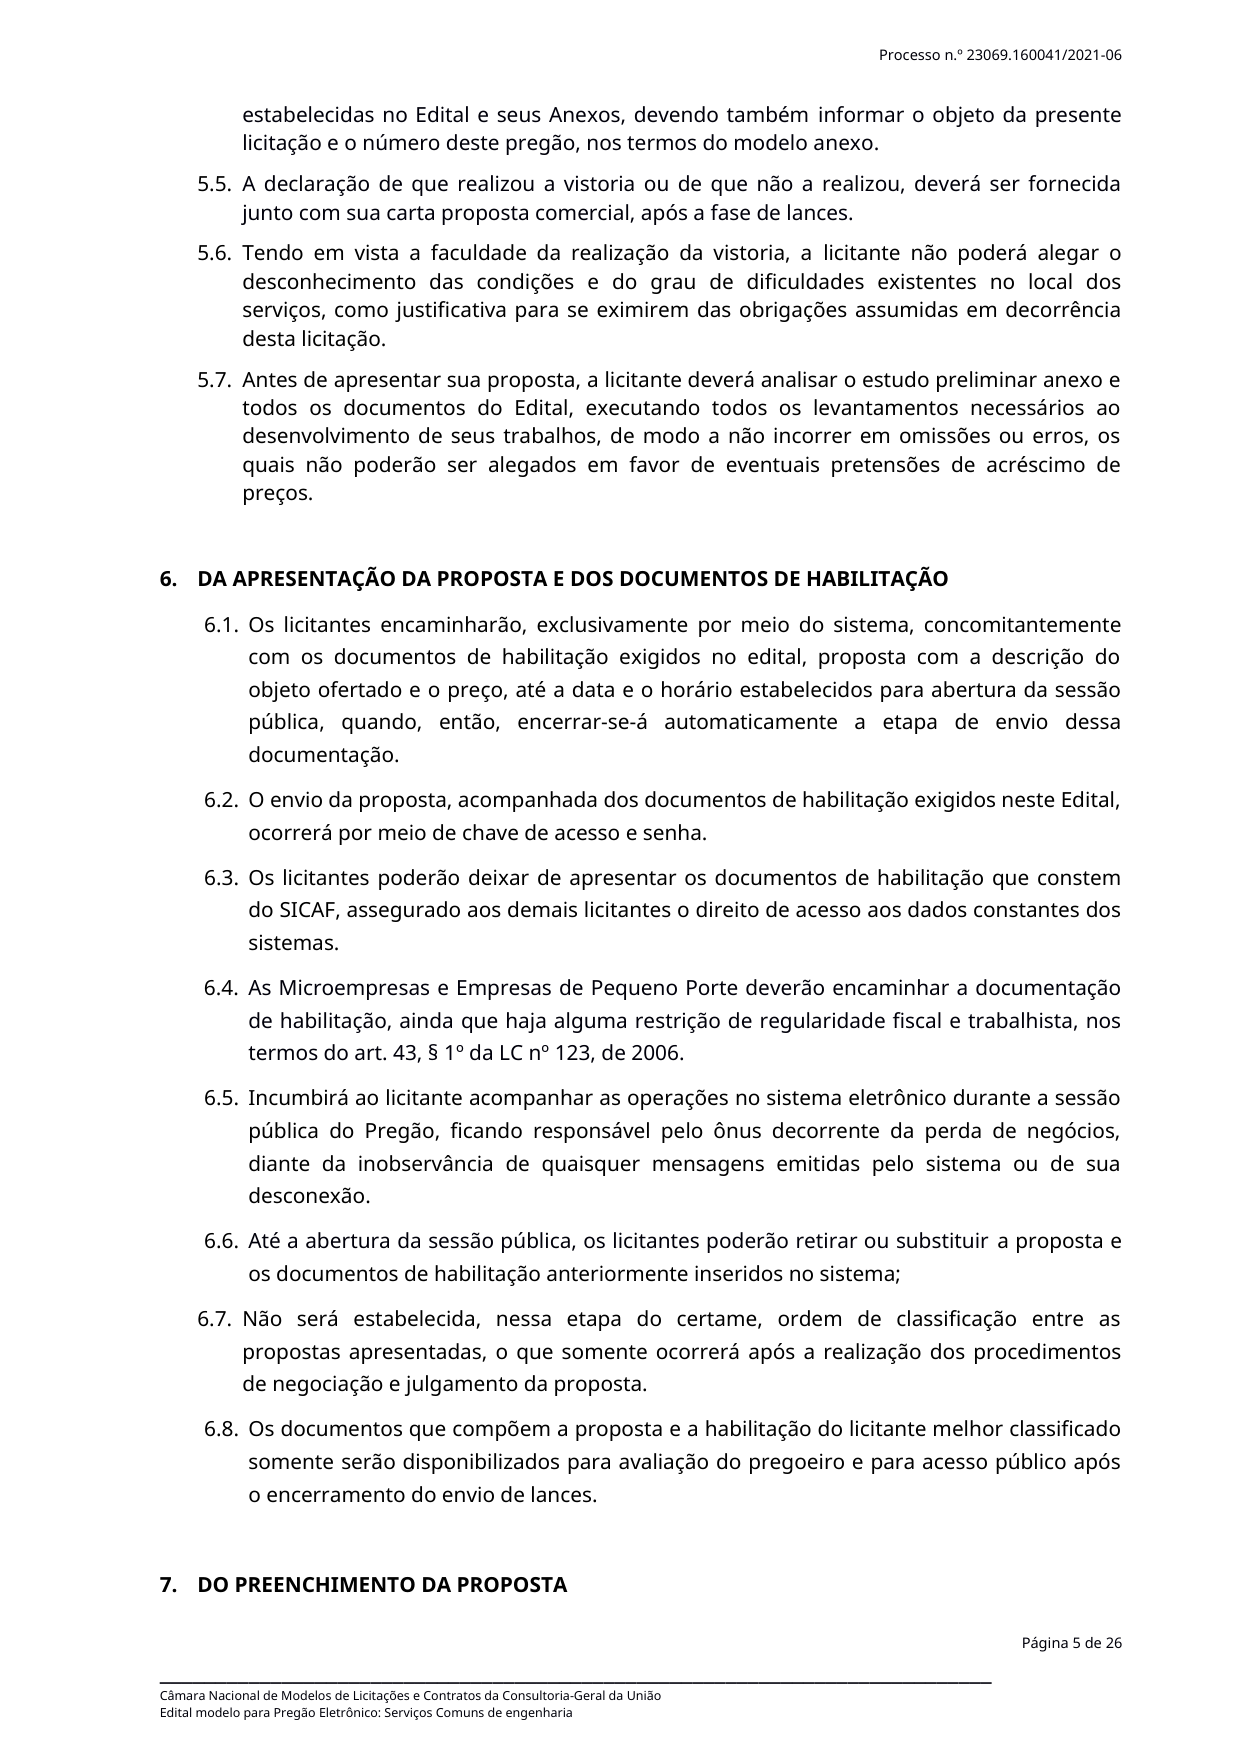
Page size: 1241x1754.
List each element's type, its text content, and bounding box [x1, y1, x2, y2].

list A declaração de que realizou a vistoria ou de que não a realizou, deverá ser fornecida junto com sua carta proposta comercial, após a fase de lances. [197, 169, 1122, 226]
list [197, 100, 1122, 157]
list O envio da proposta, acompanhada dos documentos de habilitação exigidos neste Edital, ocorrerá por meio de chave de acesso e senha. [204, 785, 1122, 846]
list Até a abertura da sessão pública, os licitantes poderão retirar ou substituir a proposta e os documentos de habilitação anteriormente inseridos no sistema; [204, 1226, 1122, 1287]
list Tendo em vista a faculdade da realização da vistoria, a licitante não poderá alegar o desconhecimento das condições e do grau de dificuldades existentes no local dos serviços, como justificativa para se eximirem das obrigações assumidas em decorrência desta licitação. [197, 238, 1122, 352]
list Os licitantes poderão deixar de apresentar os documentos de habilitação que constem do SICAF, assegurado aos demais licitantes o direito de acesso aos dados constantes dos sistemas. [204, 863, 1122, 957]
list Os documentos que compõem a proposta e a habilitação do licitante melhor classificado somente serão disponibilizados para avaliação do pregoeiro e para acesso público após o encerramento do envio de lances. [204, 1414, 1122, 1508]
list Os licitantes encaminharão, exclusivamente por meio do sistema, concomitantemente com os documentos de habilitação exigidos no edital, proposta com a descrição do objeto ofertado e o preço, até a data e o horário estabelecidos para abertura da sessão pública, quando, então, encerrar-se-á automaticamente a etapa de envio dessa documentação. [204, 610, 1122, 768]
list DA APRESENTAÇÃO DA PROPOSTA E DOS DOCUMENTOS DE HABILITAÇÃO [159, 564, 1122, 593]
list Antes de apresentar sua proposta, a licitante deverá analisar o estudo preliminar anexo e todos os documentos do Edital, executando todos os levantamentos necessários ao desenvolvimento de seus trabalhos, de modo a não incorrer em omissões ou erros, os quais não poderão ser alegados em favor de eventuais pretensões de acréscimo de preços. [197, 365, 1122, 507]
list As Microempresas e Empresas de Pequeno Porte deverão encaminhar a documentação de habilitação, ainda que haja alguma restrição de regularidade fiscal e trabalhista, nos termos do art. 43, § 1º da LC nº 123, de 2006. [204, 973, 1122, 1067]
list Incumbirá ao licitante acompanhar as operações no sistema eletrônico durante a sessão pública do Pregão, ficando responsável pelo ônus decorrente da perda de negócios, diante da inobservância de quaisquer mensagens emitidas pelo sistema ou de sua desconexão. [204, 1083, 1122, 1210]
list DO PREENCHIMENTO DA PROPOSTA [159, 1570, 1122, 1598]
list Não será estabelecida, nessa etapa do certame, ordem de classificação entre as propostas apresentadas, o que somente ocorrerá após a realização dos procedimentos de negociação e julgamento da proposta. [197, 1304, 1122, 1398]
